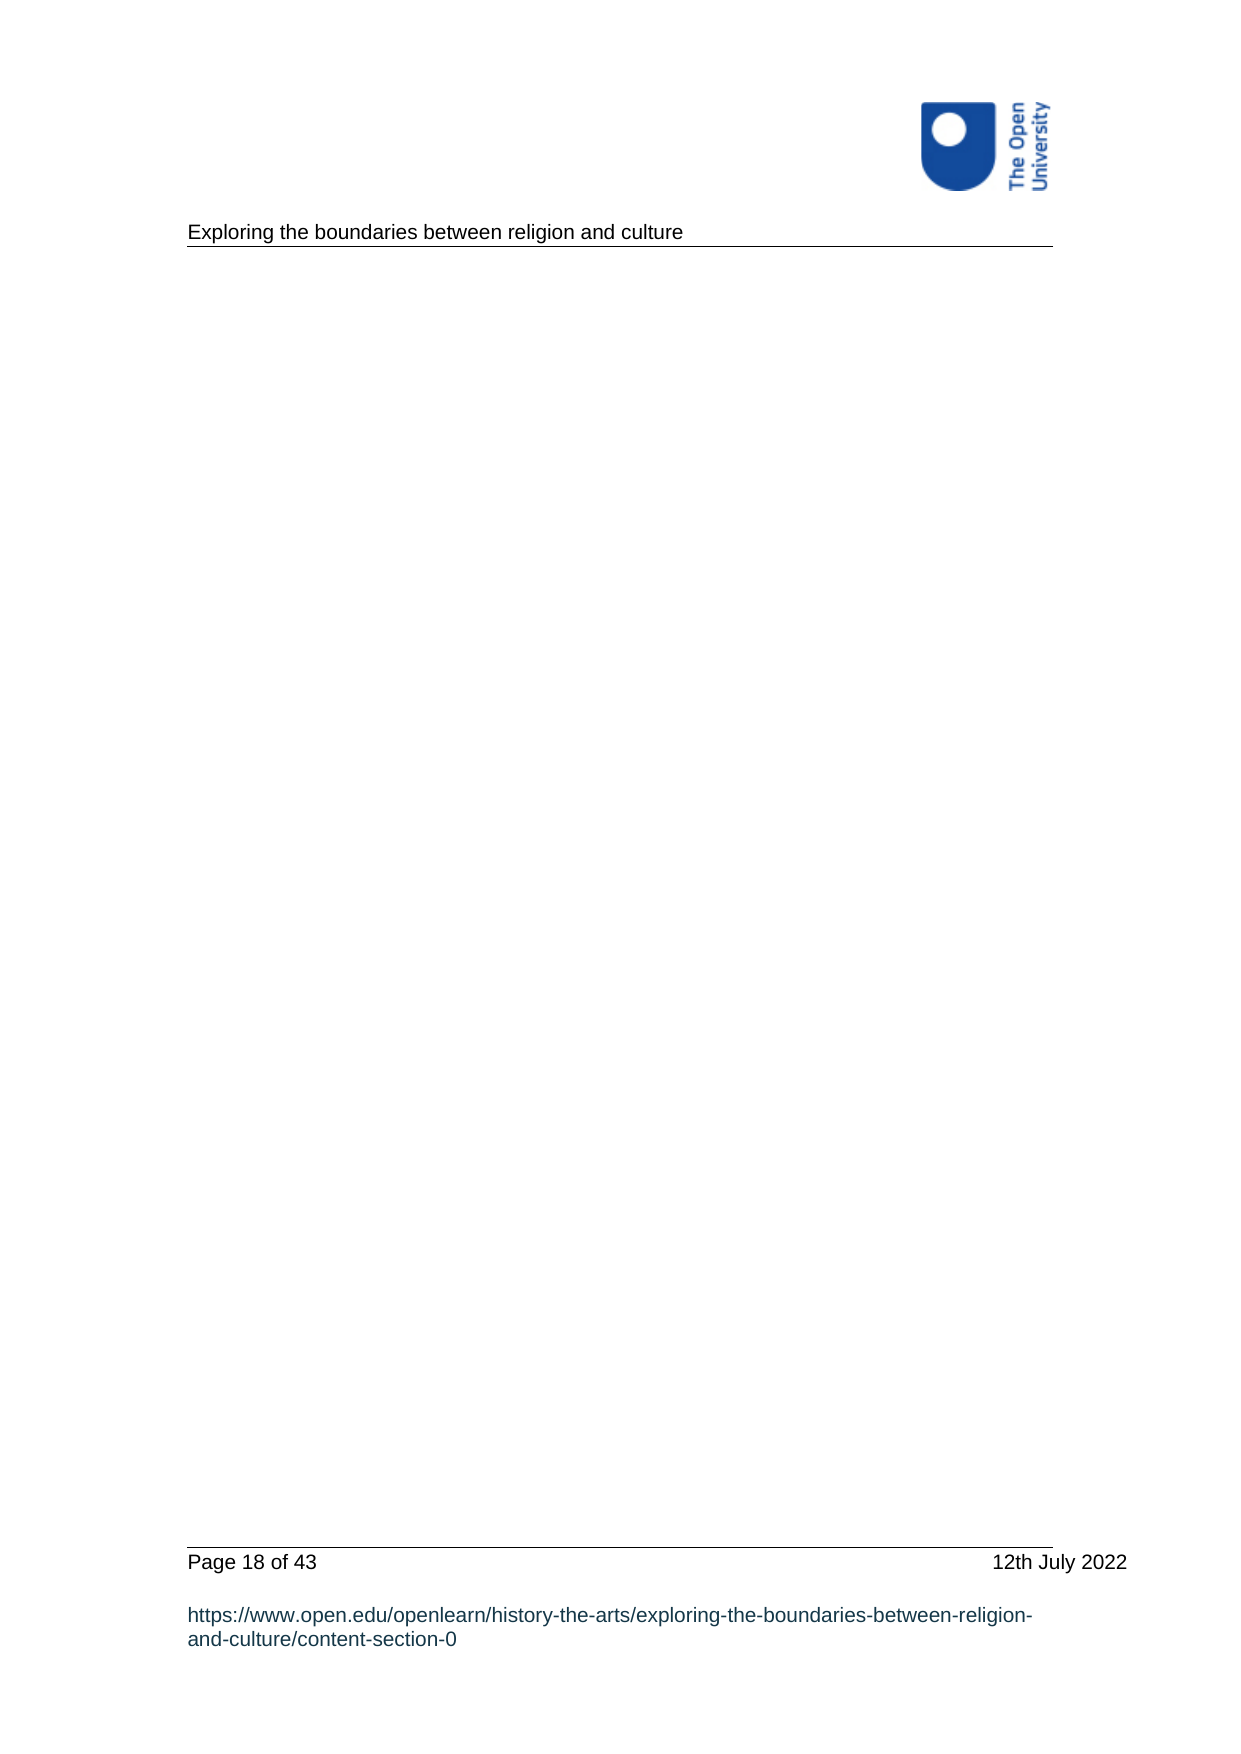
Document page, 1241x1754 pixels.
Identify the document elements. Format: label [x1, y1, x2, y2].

picture [921, 102, 1052, 191]
